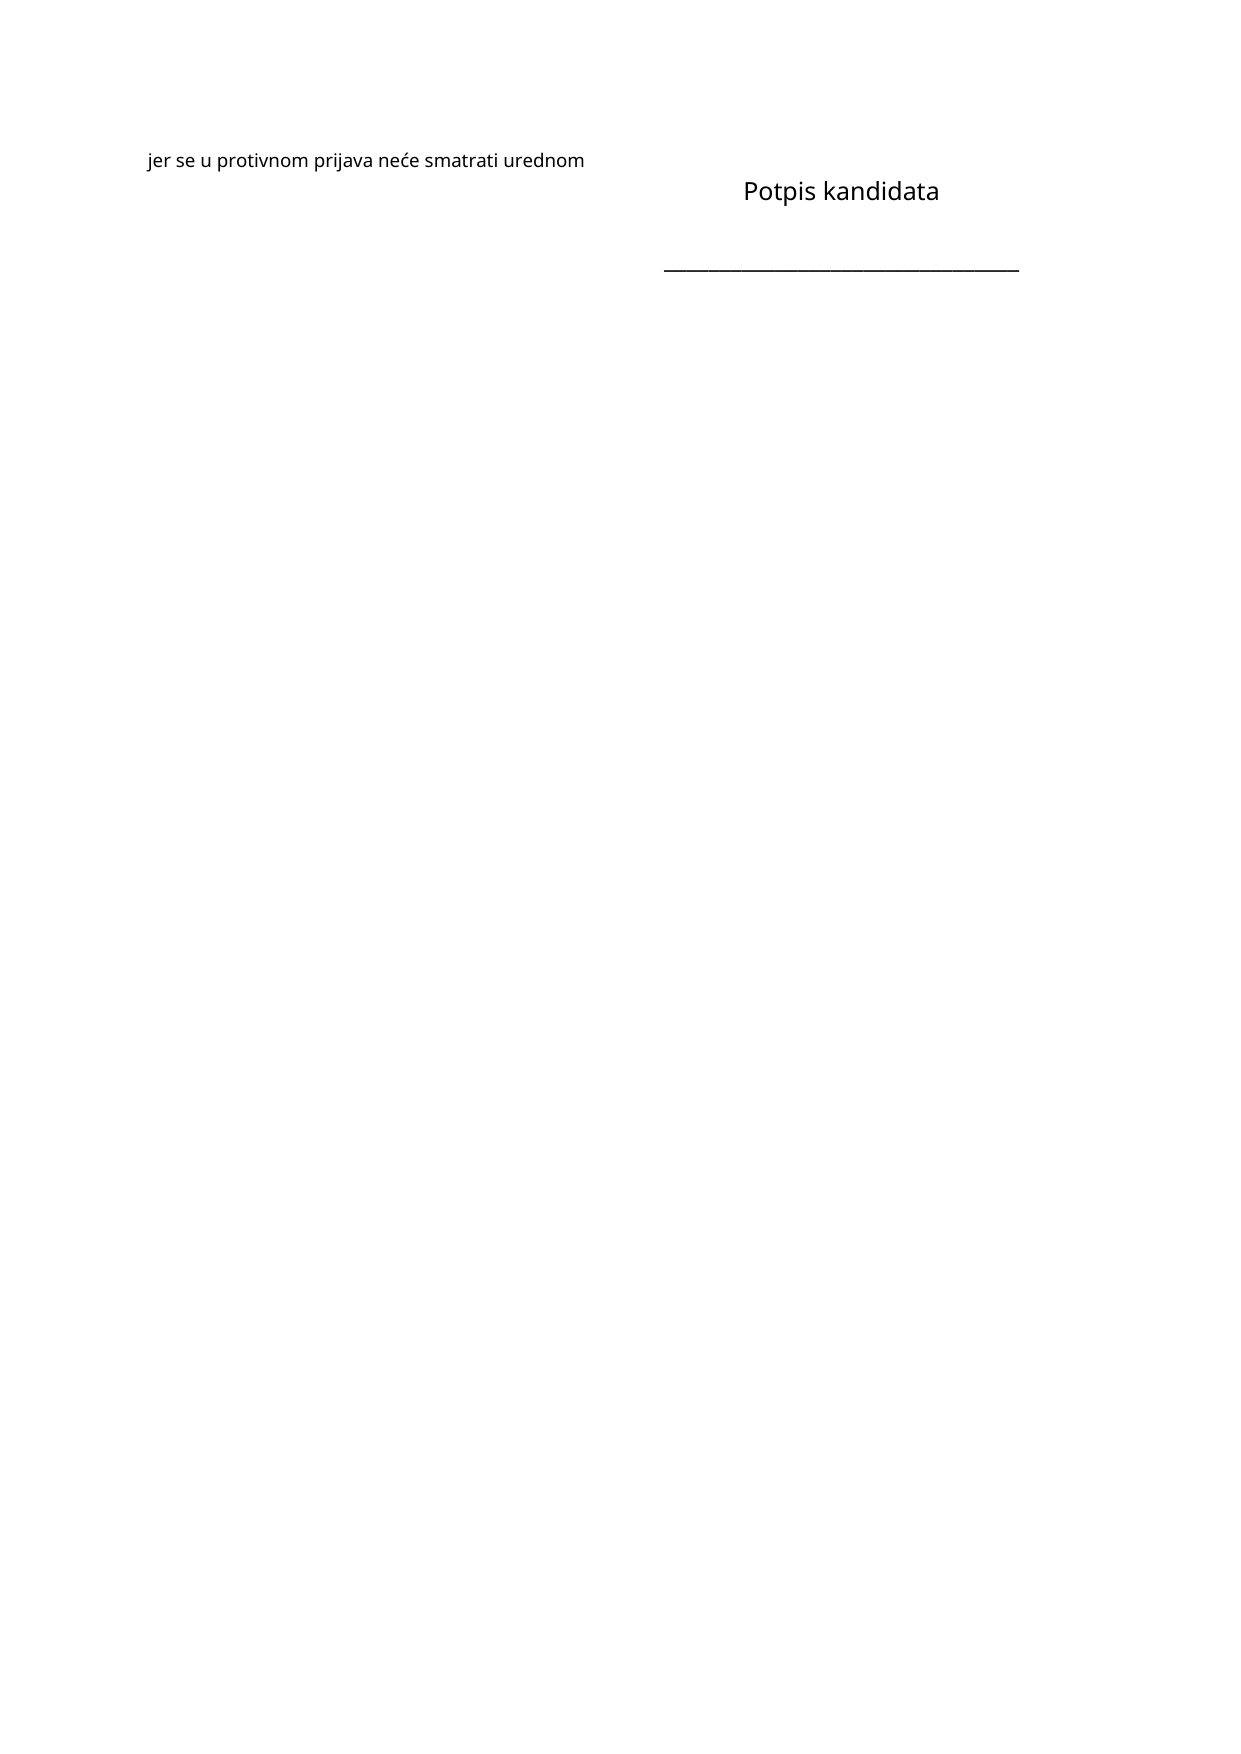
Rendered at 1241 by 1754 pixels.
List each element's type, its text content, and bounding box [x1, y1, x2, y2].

text Potpis kandidata [590, 173, 1093, 207]
text jer se u protivnom prijava neće smatrati urednom [148, 148, 1093, 173]
text ________________________________ [590, 241, 1093, 275]
